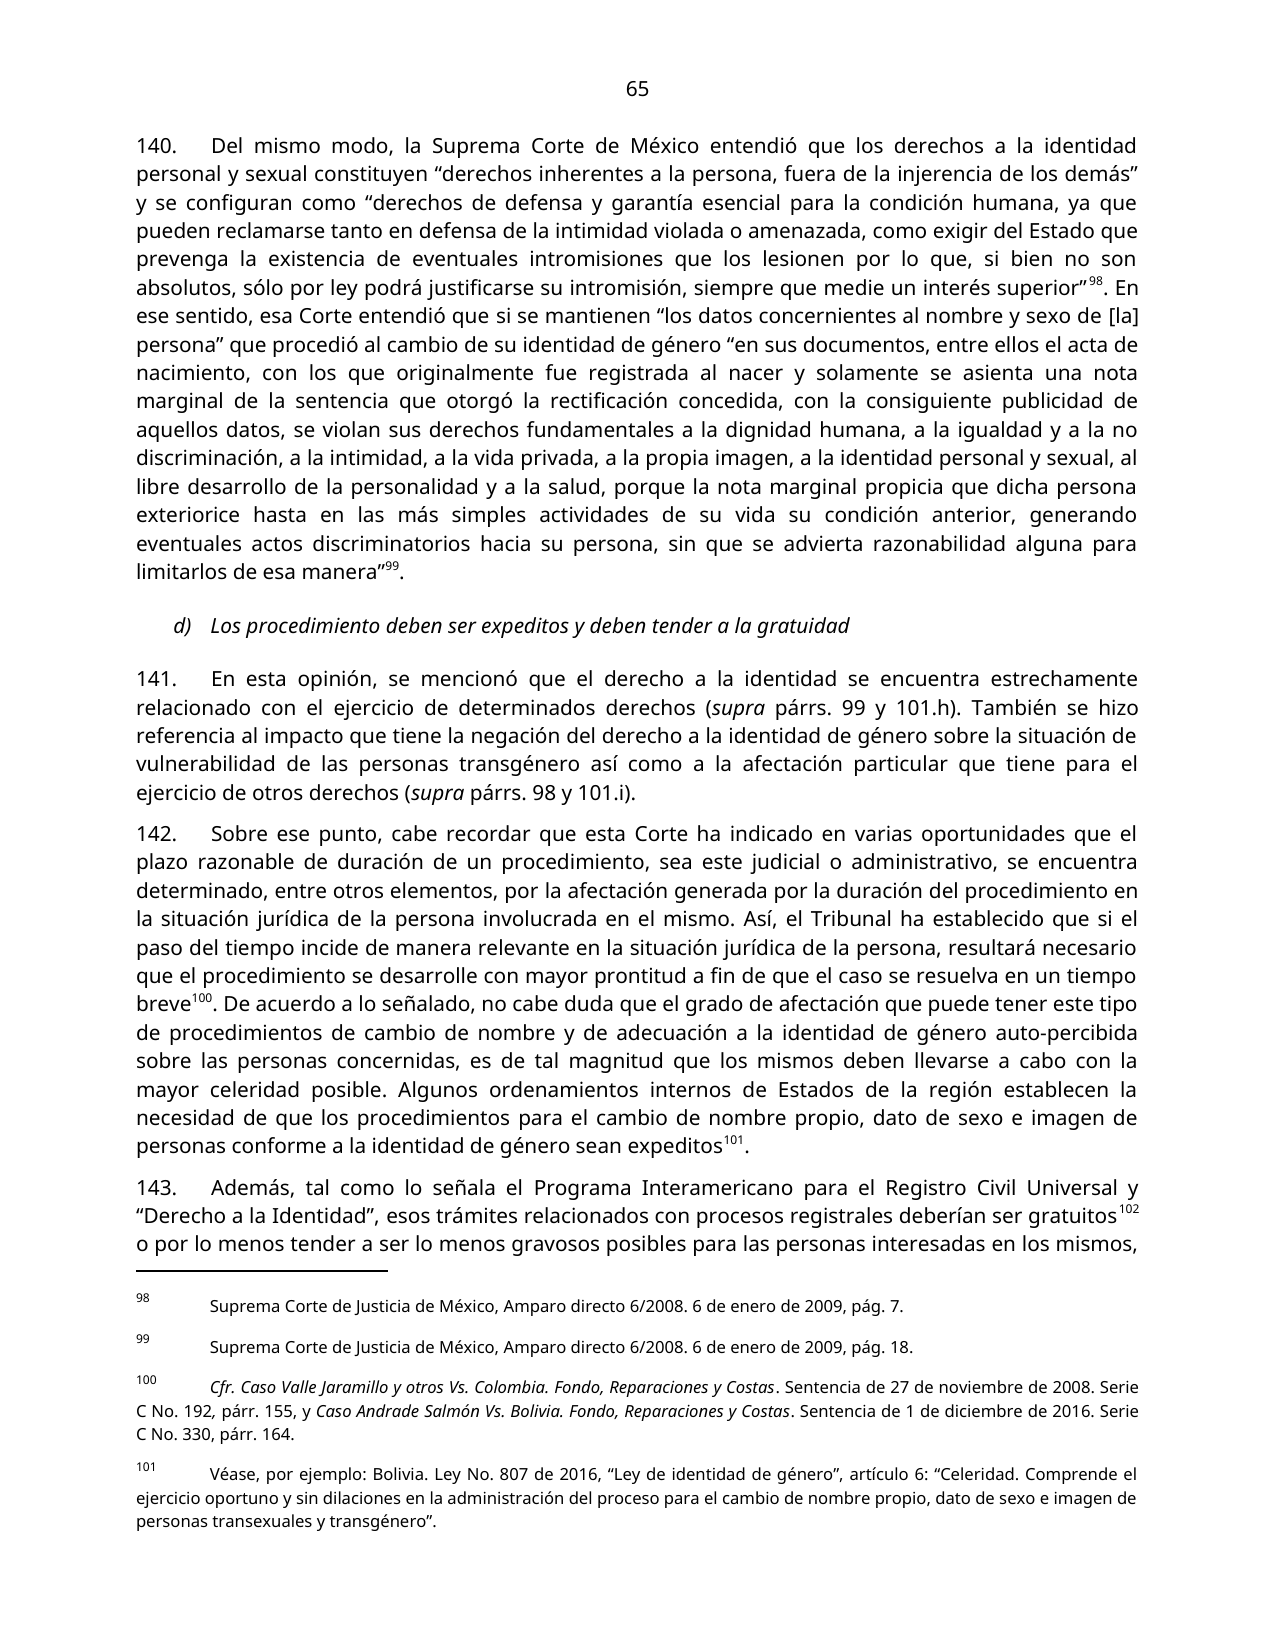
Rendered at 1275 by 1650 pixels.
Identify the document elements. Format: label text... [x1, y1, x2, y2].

text Sobre ese punto, cabe recordar que esta Corte ha indicado en varias oportunidades que el plazo razonable de duración de un procedimiento, sea este judicial o administrativo, se encuentra determinado, entre otros elementos, por la afectación generada por la duración del procedimiento en la situación jurídica de la persona involucrada en el mismo. Así, el Tribunal ha establecido que si el paso del tiempo incide de manera relevante en la situación jurídica de la persona, resultará necesario que el procedimiento se desarrolle con mayor prontitud a fin de que el caso se resuelva en un tiempo breve. De acuerdo a lo señalado, no cabe duda que el grado de afectación que puede tener este tipo de procedimientos de cambio de nombre y de adecuación a la identidad de género auto-percibida sobre las personas concernidas, es de tal magnitud que los mismos deben llevarse a cabo con la mayor celeridad posible. Algunos ordenamientos internos de Estados de la región establecen la necesidad de que los procedimientos para el cambio de nombre propio, dato de sexo e imagen de personas conforme a la identidad de género sean expeditos. [136, 819, 1139, 1160]
text En esta opinión, se mencionó que el derecho a la identidad se encuentra estrechamente relacionado con el ejercicio de determinados derechos (supra párrs. 99 y 101.h). También se hizo referencia al impacto que tiene la negación del derecho a la identidad de género sobre la situación de vulnerabilidad de las personas transgénero así como a la afectación particular que tiene para el ejercicio de otros derechos (supra párrs. 98 y 101.i). [136, 664, 1139, 806]
list Los procedimiento deben ser expeditos y deben tender a la gratuidad [173, 611, 1139, 639]
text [136, 1173, 1139, 1258]
text Del mismo modo, la Suprema Corte de México entendió que los derechos a la identidad personal y sexual constituyen “derechos inherentes a la persona, fuera de la injerencia de los demás” y se configuran como “derechos de defensa y garantía esencial para la condición humana, ya que pueden reclamarse tanto en defensa de la intimidad violada o amenazada, como exigir del Estado que prevenga la existencia de eventuales intromisiones que los lesionen por lo que, si bien no son absolutos, sólo por ley podrá justificarse su intromisión, siempre que medie un interés superior”. En ese sentido, esa Corte entendió que si se mantienen “los datos concernientes al nombre y sexo de [la] persona” que procedió al cambio de su identidad de género “en sus documentos, entre ellos el acta de nacimiento, con los que originalmente fue registrada al nacer y solamente se asienta una nota marginal de la sentencia que otorgó la rectificación concedida, con la consiguiente publicidad de aquellos datos, se violan sus derechos fundamentales a la dignidad humana, a la igualdad y a la no discriminación, a la intimidad, a la vida privada, a la propia imagen, a la identidad personal y sexual, al libre desarrollo de la personalidad y a la salud, porque la nota marginal propicia que dicha persona exteriorice hasta en las más simples actividades de su vida su condición anterior, generando eventuales actos discriminatorios hacia su persona, sin que se advierta razonabilidad alguna para limitarlos de esa manera”. [136, 131, 1139, 586]
